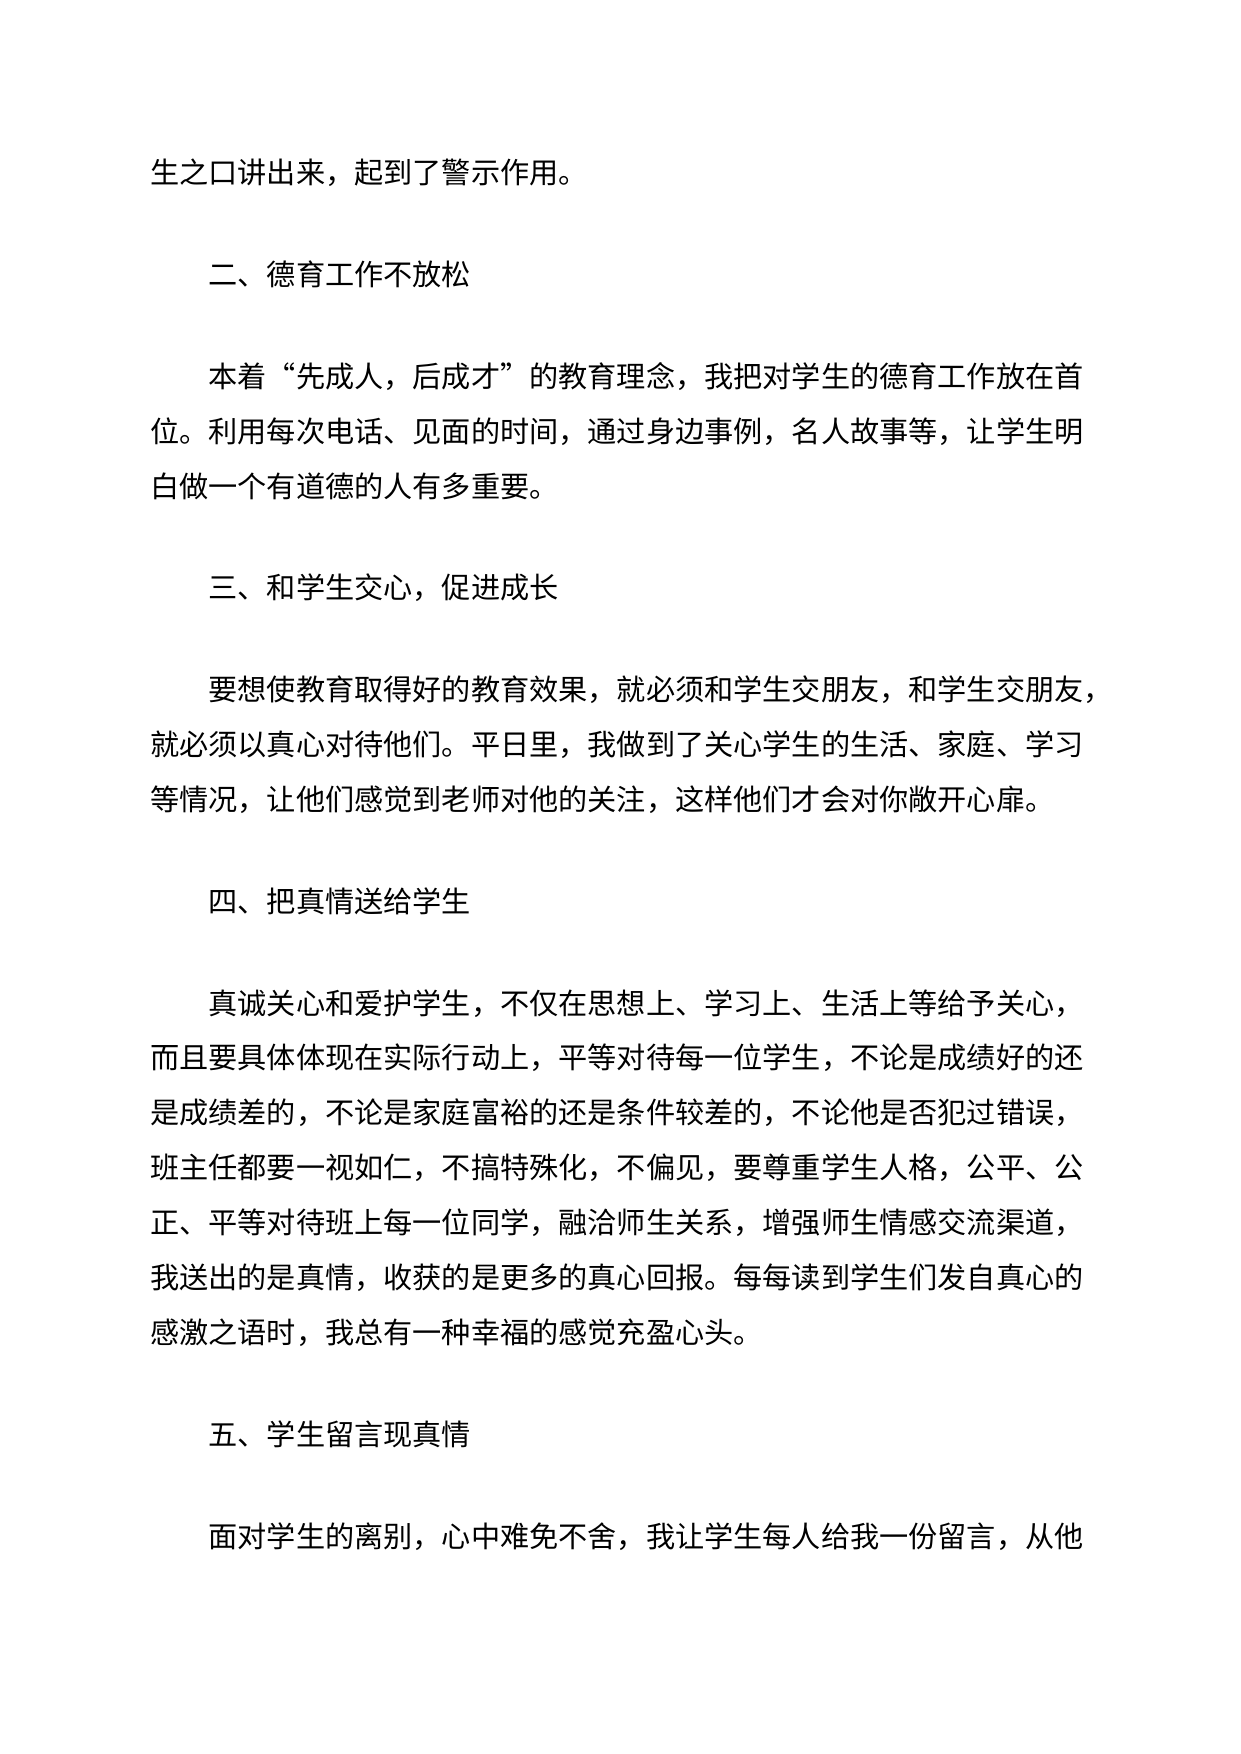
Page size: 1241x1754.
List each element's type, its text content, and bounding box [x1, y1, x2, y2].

text 三、和学生交心，促进成长 [150, 565, 1090, 607]
text 本着“先成人，后成才”的教育理念，我把对学生的德育工作放在首位。利用每次电话、见面的时间，通过身边事例，名人故事等，让学生明白做一个有道德的人有多重要。 [150, 353, 1090, 506]
text 四、把真情送给学生 [150, 878, 1090, 921]
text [150, 1513, 1090, 1555]
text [150, 150, 1090, 192]
text 真诚关心和爱护学生，不仅在思想上、学习上、生活上等给予关心，而且要具体体现在实际行动上，平等对待每一位学生，不论是成绩好的还是成绩差的，不论是家庭富裕的还是条件较差的，不论他是否犯过错误，班主任都要一视如仁，不搞特殊化，不偏见，要尊重学生人格，公平、公正、平等对待班上每一位同学，融洽师生关系，增强师生情感交流渠道，我送出的是真情，收获的是更多的真心回报。每每读到学生们发自真心的感激之语时，我总有一种幸福的感觉充盈心头。 [150, 980, 1090, 1352]
text 五、学生留言现真情 [150, 1411, 1090, 1454]
text 二、德育工作不放松 [150, 252, 1090, 294]
text 要想使教育取得好的教育效果，就必须和学生交朋友，和学生交朋友，就必须以真心对待他们。平日里，我做到了关心学生的生活、家庭、学习等情况，让他们感觉到老师对他的关注，这样他们才会对你敞开心扉。 [150, 667, 1090, 819]
